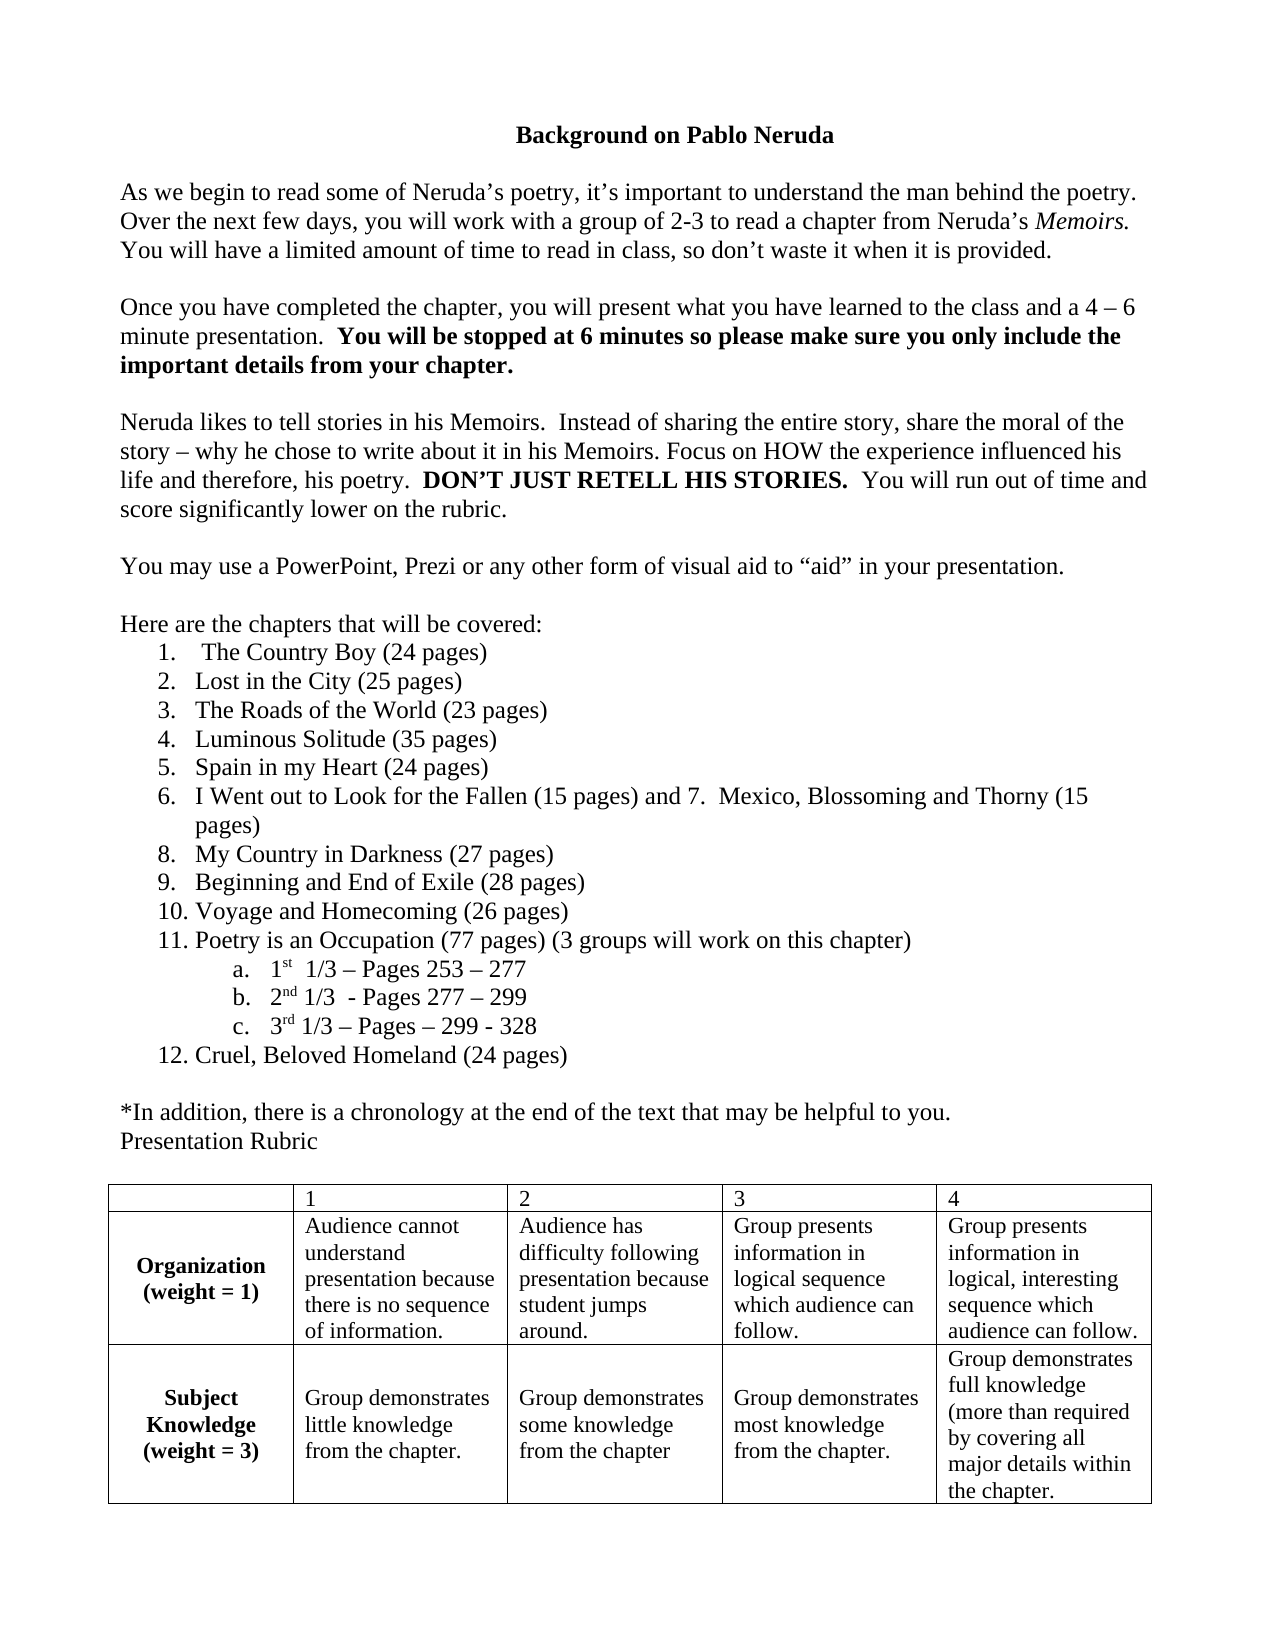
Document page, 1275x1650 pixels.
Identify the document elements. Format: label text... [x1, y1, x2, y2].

table_header 2 [508, 1185, 722, 1211]
list 1st 1/3 – Pages 253 – 277 [232, 954, 1155, 982]
text Here are the chapters that will be covered: [120, 609, 1155, 637]
text As we begin to read some of Neruda’s poetry, it’s important to understand the man behind the poetry. Over the next few days, you will work with a group of 2-3 to read a chapter from Neruda’s Memoirs. You will have a limited amount of time to read in class, so don’t waste it when it is provided. [120, 177, 1155, 264]
table_header [109, 1185, 293, 1211]
text Once you have completed the chapter, you will present what you have learned to the class and a 4 – 6 minute presentation. You will be stopped at 6 minutes so please make sure you only include the important details from your chapter. [120, 292, 1155, 379]
table_header 4 [937, 1185, 1151, 1211]
table_cell Group demonstrates some knowledge from the chapter [508, 1345, 722, 1503]
text Neruda likes to tell stories in his Memoirs. Instead of sharing the entire story, share the moral of the story – why he chose to write about it in his Memoirs. Focus on HOW the experience influenced his life and therefore, his poetry. DON’T JUST RETELL HIS STORIES. You will run out of time and score significantly lower on the rubric. [120, 407, 1155, 522]
list 2nd 1/3 - Pages 277 – 299 [232, 982, 1155, 1011]
table_cell Subject Knowledge (weight = 3) [109, 1345, 293, 1503]
text Background on Pablo Neruda [120, 120, 1155, 149]
table_cell Audience cannot understand presentation because there is no sequence of information. [294, 1212, 507, 1344]
list Poetry is an Occupation (77 pages) (3 groups will work on this chapter) [157, 925, 1155, 954]
table_cell Group demonstrates most knowledge from the chapter. [723, 1345, 936, 1503]
list The Country Boy (24 pages) [157, 637, 1155, 666]
list Lost in the City (25 pages) [157, 666, 1155, 695]
table_header 3 [723, 1185, 936, 1211]
list Spain in my Heart (24 pages) [157, 752, 1155, 781]
list Cruel, Beloved Homeland (24 pages) [157, 1040, 1155, 1069]
table_cell Group demonstrates little knowledge from the chapter. [294, 1345, 507, 1503]
text *In addition, there is a chronology at the end of the text that may be helpful to you. [120, 1097, 1155, 1126]
text You may use a PowerPoint, Prezi or any other form of visual aid to “aid” in your presentation. [120, 551, 1155, 580]
table_cell Group demonstrates full knowledge (more than required by covering all major details within the chapter. [937, 1345, 1151, 1503]
list Beginning and End of Exile (28 pages) [157, 867, 1155, 896]
list My Country in Darkness (27 pages) [157, 839, 1155, 867]
table_cell Organization (weight = 1) [109, 1212, 293, 1344]
list Voyage and Homecoming (26 pages) [157, 896, 1155, 925]
text Presentation Rubric [120, 1126, 1155, 1155]
list The Roads of the World (23 pages) [157, 695, 1155, 724]
table_cell Group presents information in logical, interesting sequence which audience can follow. [937, 1212, 1151, 1344]
list I Went out to Look for the Fallen (15 pages) and 7. Mexico, Blossoming and Thorny (15 pages) [157, 781, 1155, 839]
list Luminous Solitude (35 pages) [157, 724, 1155, 752]
list 3rd 1/3 – Pages – 299 - 328 [232, 1011, 1155, 1040]
table_cell Audience has difficulty following presentation because student jumps around. [508, 1212, 722, 1344]
table_cell Group presents information in logical sequence which audience can follow. [723, 1212, 936, 1344]
table_header 1 [294, 1185, 507, 1211]
